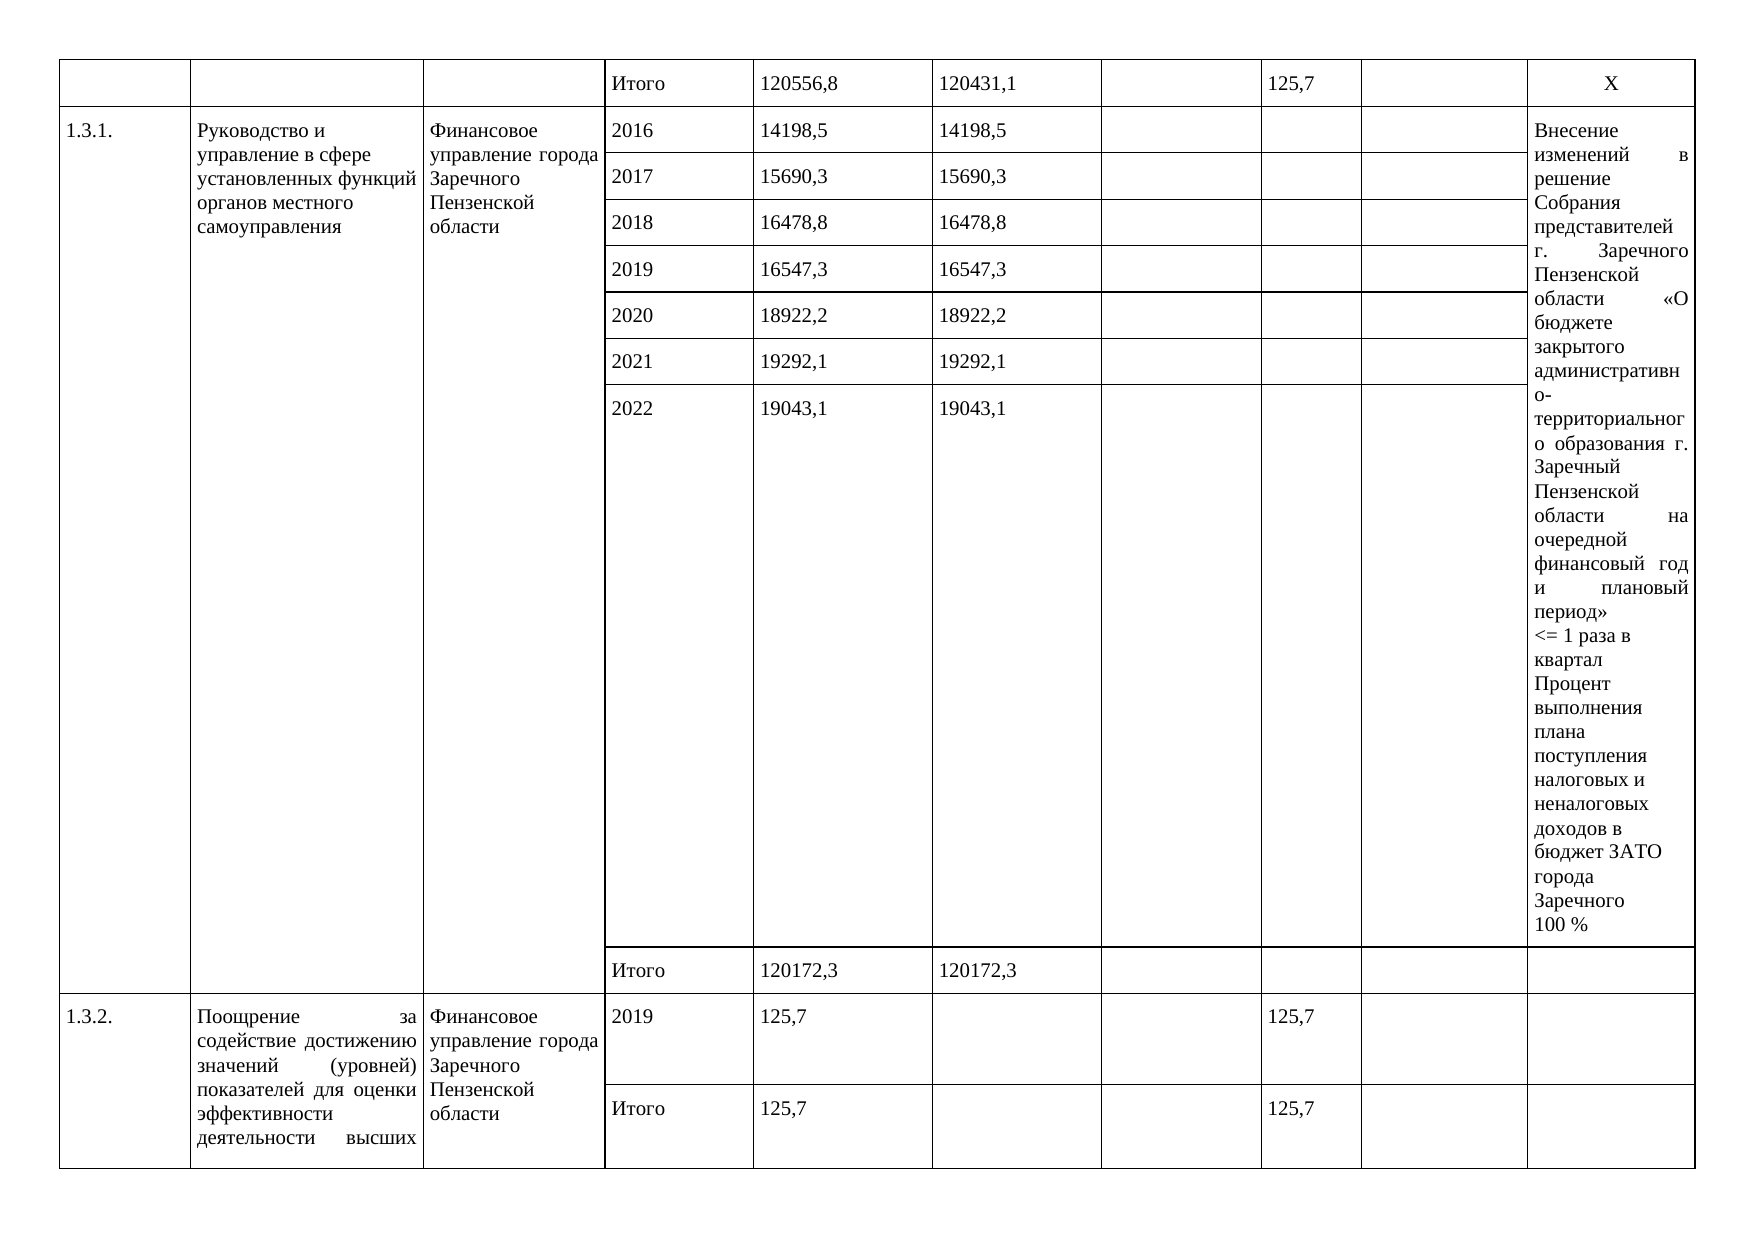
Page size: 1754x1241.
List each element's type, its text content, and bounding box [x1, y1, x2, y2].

table_cell [1362, 1085, 1527, 1168]
table_cell 1.3.1. [60, 107, 190, 993]
table_cell 2019 [606, 994, 753, 1084]
table_cell [1262, 948, 1361, 993]
table_cell [1262, 293, 1361, 338]
table_cell 18922,2 [933, 293, 1101, 338]
table_cell [1102, 1085, 1261, 1168]
table_cell 120172,3 [754, 948, 932, 993]
table_cell [933, 1085, 1101, 1168]
table_cell Итого [606, 1085, 753, 1168]
table_cell [1528, 1085, 1694, 1168]
table_cell 2017 [606, 153, 753, 199]
table_cell [1262, 246, 1361, 291]
table_cell 125,7 [1262, 1085, 1361, 1168]
table_cell 2016 [606, 107, 753, 152]
table_cell 19292,1 [933, 339, 1101, 384]
table_cell 120172,3 [933, 948, 1101, 993]
table_cell 2018 [606, 200, 753, 245]
table_cell [1262, 339, 1361, 384]
table_cell [1362, 153, 1527, 199]
table_cell [1102, 107, 1261, 152]
table_cell [1102, 948, 1261, 993]
table_cell 1.3.2. [60, 994, 190, 1168]
table_cell [1102, 994, 1261, 1084]
table_cell [1362, 994, 1527, 1084]
table_cell [1362, 339, 1527, 384]
table_cell 16478,8 [754, 200, 932, 245]
table_cell [1262, 200, 1361, 245]
table_cell 14198,5 [933, 107, 1101, 152]
table_cell [1528, 948, 1694, 993]
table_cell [424, 994, 604, 1168]
table_cell [1528, 994, 1694, 1084]
table_cell [1102, 339, 1261, 384]
table_cell 120431,1 [933, 60, 1101, 106]
table_cell [1262, 385, 1361, 946]
table_cell 125,7 [1262, 994, 1361, 1084]
table_cell Поощрение за содействие достижению значений (уровней) показателей для оценки эффективности деятельности высших должностных лиц (руководителей высших исполнительных органов государственной власти) субъектов Российской Федерации и деятельности органов исполнительной власти субъектов Российской Федерации [191, 994, 423, 1168]
table_cell 16547,3 [933, 246, 1101, 291]
table_cell [1362, 948, 1527, 993]
table_cell [1102, 153, 1261, 199]
table_cell [1102, 200, 1261, 245]
table_cell Итого [606, 948, 753, 993]
table_cell Внесение изменений в решение Собрания представителей г. Заречного Пензенской области «О бюджете закрытого административно-территориального образования г. Заречный Пензенской области на очередной финансовый год и плановый период» <= 1 раза в квартал Процент выполнения плана поступления налоговых и неналоговых доходов в бюджет ЗАТО города Заречного 100 % [1528, 107, 1694, 946]
table_cell 125,7 [1262, 60, 1361, 106]
table_cell 16547,3 [754, 246, 932, 291]
table_cell [933, 994, 1101, 1084]
table_cell [1102, 60, 1261, 106]
table_cell 125,7 [754, 1085, 932, 1168]
table_cell 14198,5 [754, 107, 932, 152]
table_cell [1262, 153, 1361, 199]
table_cell [1362, 293, 1527, 338]
table_cell 16478,8 [933, 200, 1101, 245]
table_cell 2021 [606, 339, 753, 384]
table_cell 2019 [606, 246, 753, 291]
table_cell [1102, 246, 1261, 291]
table_cell [1262, 107, 1361, 152]
table_cell [1102, 385, 1261, 946]
table_cell 15690,3 [754, 153, 932, 199]
table_cell 125,7 [754, 994, 932, 1084]
table_cell 18922,2 [754, 293, 932, 338]
table_cell 120556,8 [754, 60, 932, 106]
table_cell [1362, 246, 1527, 291]
table_cell Итого [606, 60, 753, 106]
table_cell 2020 [606, 293, 753, 338]
table_cell Руководство и управление в сфере установленных функций органов местного самоуправления [191, 107, 423, 993]
table_cell 19292,1 [754, 339, 932, 384]
table_cell Х [1528, 60, 1694, 106]
table_cell 15690,3 [933, 153, 1101, 199]
table_cell 19043,1 [933, 385, 1101, 946]
table_cell [1102, 293, 1261, 338]
table_cell [1362, 385, 1527, 946]
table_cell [424, 107, 604, 993]
table_cell [1362, 60, 1527, 106]
table_cell 19043,1 [754, 385, 932, 946]
table_cell [1362, 107, 1527, 152]
table_cell [1362, 200, 1527, 245]
table_cell 2022 [606, 385, 753, 946]
